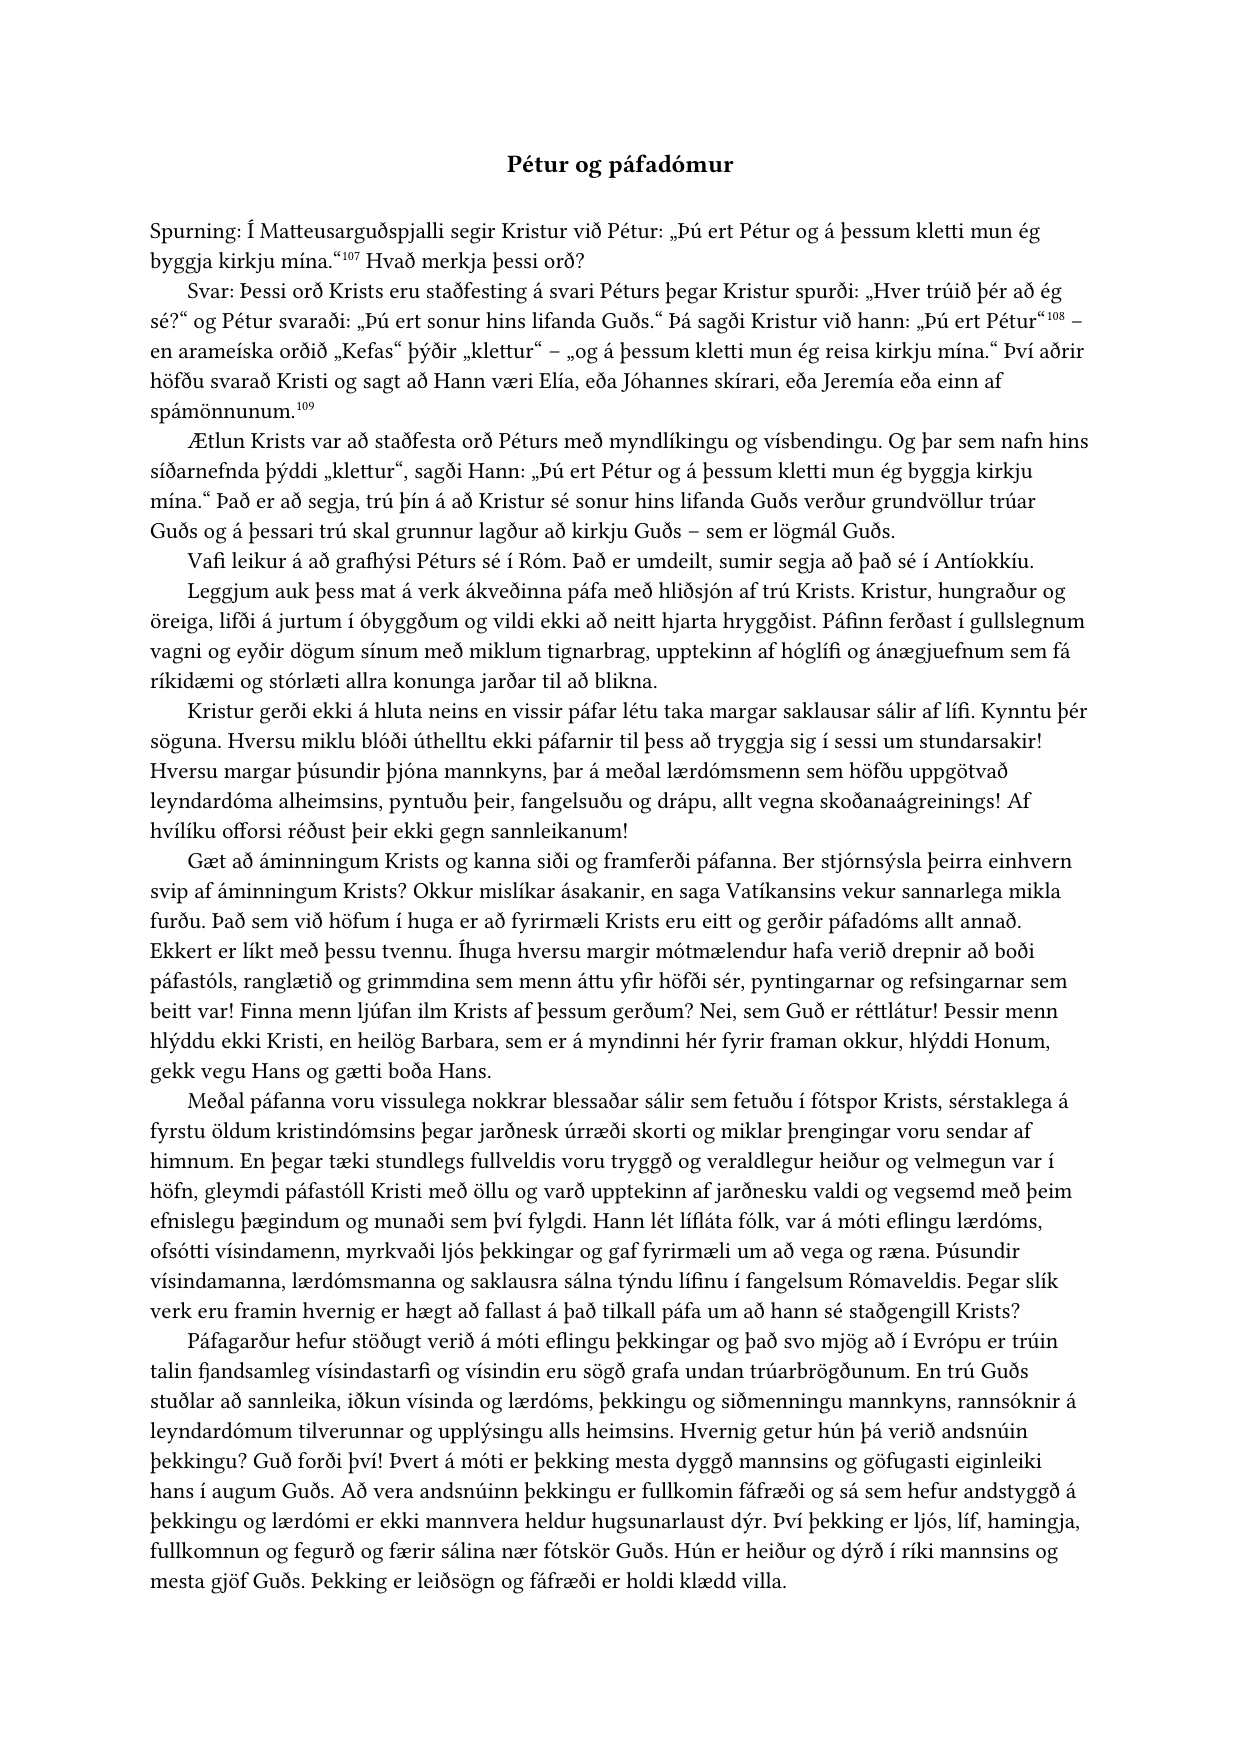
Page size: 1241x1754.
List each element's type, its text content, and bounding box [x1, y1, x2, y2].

text Kristur gerði ekki á hluta neins en vissir páfar létu taka margar saklausar sálir af lífi. Kynntu þér söguna. Hversu miklu blóði úthelltu ekki páfarnir til þess að tryggja sig í sessi um stundarsakir! Hversu margar þúsundir þjóna mannkyns, þar á meðal lærdómsmenn sem höfðu uppgötvað leyndardóma alheimsins, pyntuðu þeir, fangelsuðu og drápu, allt vegna skoðanaágreinings! Af hvílíku offorsi réðust þeir ekki gegn sannleikanum! [150, 698, 1090, 844]
title Pétur og páfadómur [150, 150, 1090, 178]
text Páfagarður hefur stöðugt verið á móti eflingu þekkingar og það svo mjög að í Evrópu er trúin talin fjandsamleg vísindastarfi og vísindin eru sögð grafa undan trúarbrögðunum. En trú Guðs stuðlar að sannleika, iðkun vísinda og lærdóms, þekkingu og siðmenningu mannkyns, rannsóknir á leyndardómum tilverunnar og upplýsingu alls heimsins. Hvernig getur hún þá verið andsnúin þekkingu? Guð forði því! Þvert á móti er þekking mesta dyggð mannsins og göfugasti eiginleiki hans í augum Guðs. Að vera andsnúinn þekkingu er fullkomin fáfræði og sá sem hefur andstyggð á þekkingu og lærdómi er ekki mannvera heldur hugsunarlaust dýr. Því þekking er ljós, líf, hamingja, fullkomnun og fegurð og færir sálina nær fótskör Guðs. Hún er heiður og dýrð í ríki mannsins og mesta gjöf Guðs. Þekking er leiðsögn og fáfræði er holdi klædd villa. [150, 1328, 1090, 1594]
text Meðal páfanna voru vissulega nokkrar blessaðar sálir sem fetuðu í fótspor Krists, sérstaklega á fyrstu öldum kristindómsins þegar jarðnesk úrræði skorti og miklar þrengingar voru sendar af himnum. En þegar tæki stundlegs fullveldis voru tryggð og veraldlegur heiður og velmegun var í höfn, gleymdi páfastóll Kristi með öllu og varð upptekinn af jarðnesku valdi og vegsemd með þeim efnislegu þægindum og munaði sem því fylgdi. Hann lét lífláta fólk, var á móti eflingu lærdóms, ofsótti vísindamenn, myrkvaði ljós þekkingar og gaf fyrirmæli um að vega og ræna. Þúsundir vísindamanna, lærdómsmanna og saklausra sálna týndu lífinu í fangelsum Rómaveldis. Þegar slík verk eru framin hvernig er hægt að fallast á það tilkall páfa um að hann sé staðgengill Krists? [150, 1088, 1090, 1324]
text Gæt að áminningum Krists og kanna siði og framferði páfanna. Ber stjórnsýsla þeirra einhvern svip af áminningum Krists? Okkur mislíkar ásakanir, en saga Vatíkansins vekur sannarlega mikla furðu. Það sem við höfum í huga er að fyrirmæli Krists eru eitt og gerðir páfadóms allt annað. Ekkert er líkt með þessu tvennu. Íhuga hversu margir mótmælendur hafa verið drepnir að boði páfastóls, ranglætið og grimmdina sem menn áttu yfir höfði sér, pyntingarnar og refsingarnar sem beitt var! Finna menn ljúfan ilm Krists af þessum gerðum? Nei, sem Guð er réttlátur! Þessir menn hlýddu ekki Kristi, en heilög Barbara, sem er á myndinni hér fyrir framan okkur, hlýddi Honum, gekk vegu Hans og gætti boða Hans. [150, 848, 1090, 1084]
text Svar: Þessi orð Krists eru staðfesting á svari Péturs þegar Kristur spurði: „Hver trúið þér að ég sé?“ og Pétur svaraði: „Þú ert sonur hins lifanda Guðs.“ Þá sagði Kristur við hann: „Þú ert Pétur“108 – en arameíska orðið „Kefas“ þýðir „klettur“ – „og á þessum kletti mun ég reisa kirkju mína.“ Því aðrir höfðu svarað Kristi og sagt að Hann væri Elía, eða Jóhannes skírari, eða Jeremía eða einn af spámönnunum.109 [150, 278, 1090, 424]
text Ætlun Krists var að staðfesta orð Péturs með myndlíkingu og vísbendingu. Og þar sem nafn hins síðarnefnda þýddi „klettur“, sagði Hann: „Þú ert Pétur og á þessum kletti mun ég byggja kirkju mína.“ Það er að segja, trú þín á að Kristur sé sonur hins lifanda Guðs verður grundvöllur trúar Guðs og á þessari trú skal grunnur lagður að kirkju Guðs – sem er lögmál Guðs. [150, 428, 1090, 544]
text Vafi leikur á að grafhýsi Péturs sé í Róm. Það er umdeilt, sumir segja að það sé í Antíokkíu. [150, 548, 1090, 574]
text Leggjum auk þess mat á verk ákveðinna páfa með hliðsjón af trú Krists. Kristur, hungraður og öreiga, lifði á jurtum í óbyggðum og vildi ekki að neitt hjarta hryggðist. Páfinn ferðast í gullslegnum vagni og eyðir dögum sínum með miklum tignarbrag, upptekinn af hóglífi og ánægjuefnum sem fá ríkidæmi og stórlæti allra konunga jarðar til að blikna. [150, 578, 1090, 694]
text Spurning: Í Matteusarguðspjalli segir Kristur við Pétur: „Þú ert Pétur og á þessum kletti mun ég byggja kirkju mína.“107 Hvað merkja þessi orð? [150, 218, 1090, 274]
